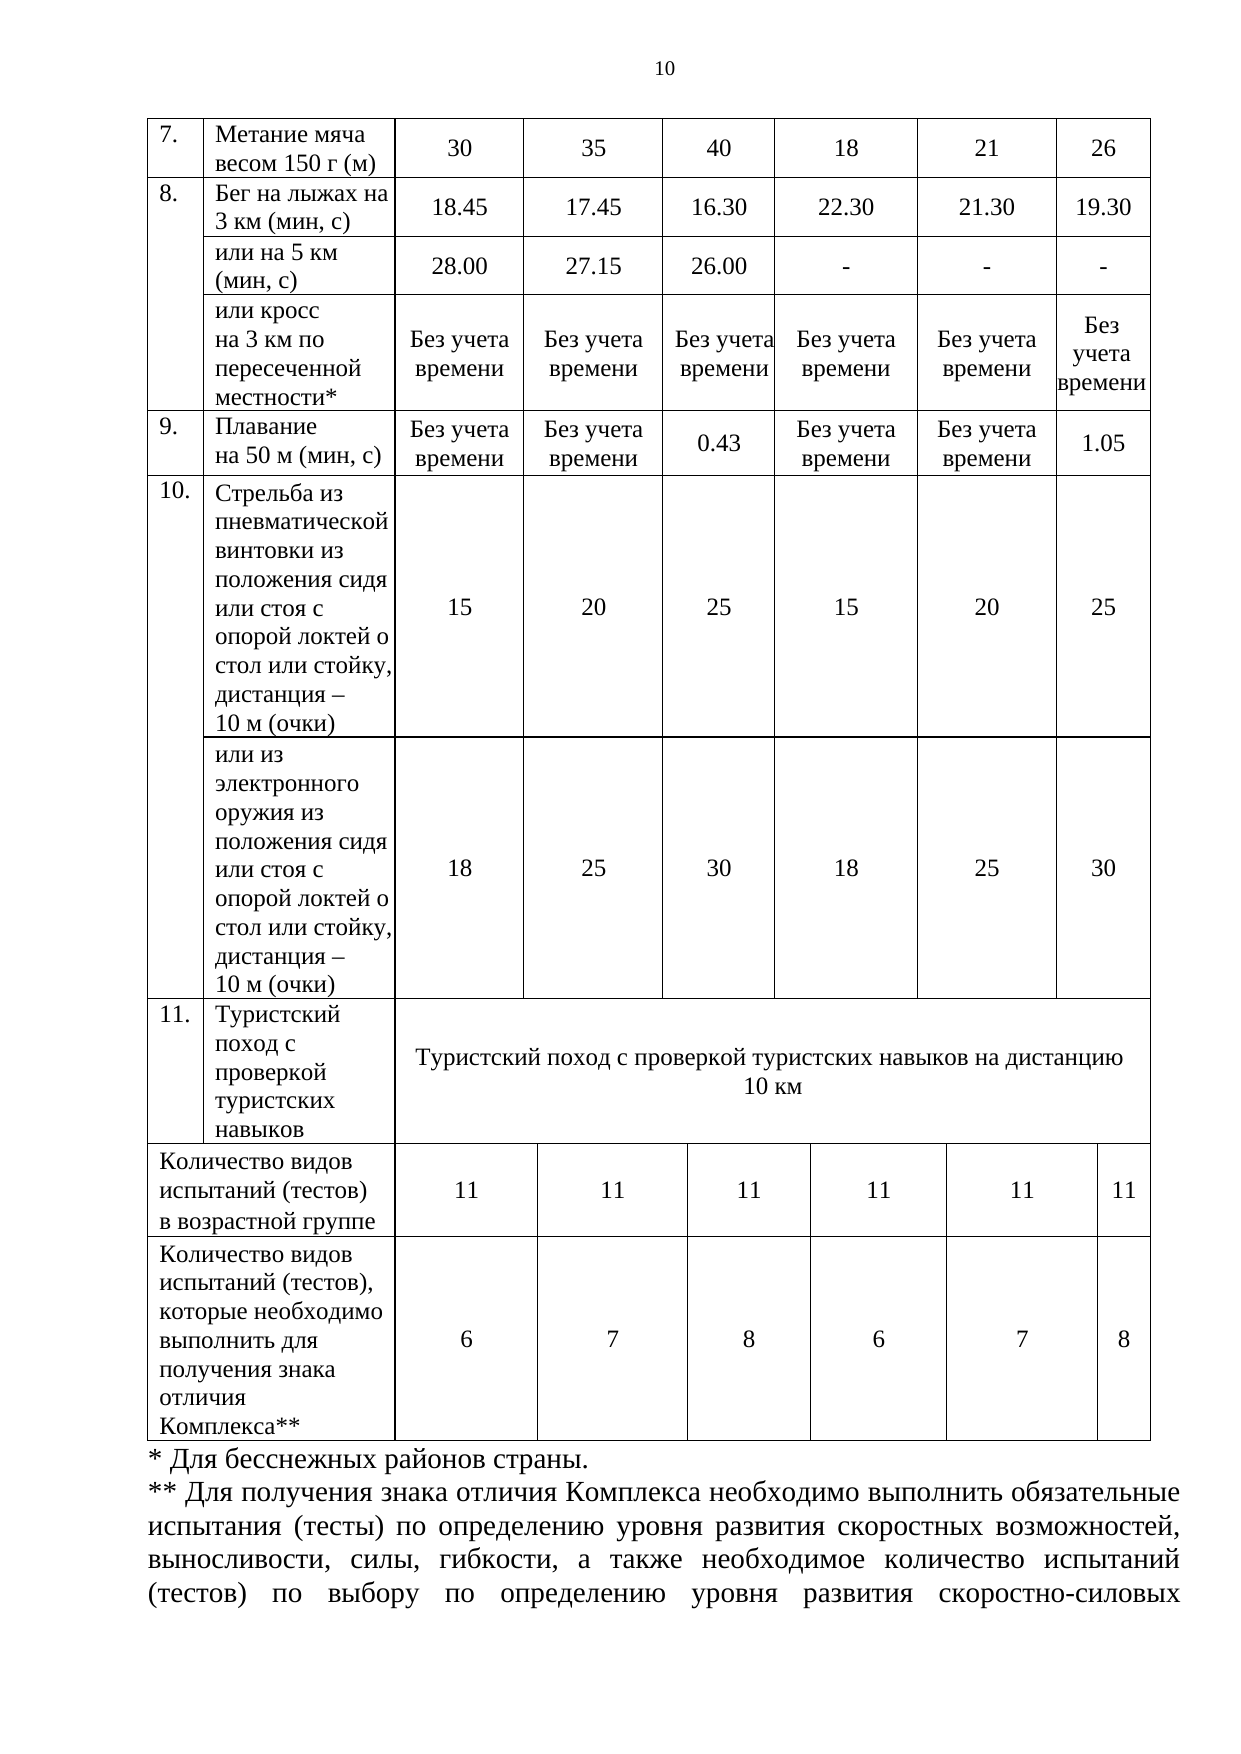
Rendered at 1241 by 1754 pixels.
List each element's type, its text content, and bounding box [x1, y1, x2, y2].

table_cell Без учета времени [524, 295, 662, 410]
table_cell Туристский поход с проверкой туристских навыков на дистанцию 10 км [396, 999, 1150, 1143]
table_cell 25 [663, 476, 774, 736]
table_cell Метание мяча весом (м) [204, 119, 394, 177]
table_cell или из электронного оружия из положения сидя или стоя с опорой локтей о стол или стойку, дистанция – (очки) [204, 738, 394, 998]
table_cell 11 [396, 1144, 537, 1236]
table_cell Стрельба из пневматической винтовки из положения сидя или стоя с опорой локтей о стол или стойку, дистанция – 10 м (очки) [204, 476, 394, 736]
table_cell 40 [663, 119, 774, 177]
table_cell 0.43 [663, 411, 774, 474]
table_cell 11. [148, 999, 203, 1143]
table_cell 11 [811, 1144, 946, 1236]
table_cell 19.30 [1057, 178, 1150, 236]
table_cell Без учета времени [663, 295, 774, 410]
table_cell 27.15 [524, 237, 662, 294]
table_cell 18 [775, 738, 917, 998]
table_cell Без учета времени [524, 411, 662, 474]
table_cell 7 [947, 1237, 1097, 1440]
table_cell 28.00 [396, 237, 523, 294]
table_cell Без учета времени [396, 295, 523, 410]
table_cell 21.30 [918, 178, 1056, 236]
table_cell 22.30 [775, 178, 917, 236]
table_cell Без учета времени [775, 411, 917, 474]
table_cell Без учета времени [1057, 295, 1150, 410]
table_cell или на (мин, с) [204, 237, 394, 294]
table_cell 1.05 [1057, 411, 1150, 474]
table_cell Без учета времени [775, 295, 917, 410]
table_cell 6 [811, 1237, 946, 1440]
table_cell - [1057, 237, 1150, 294]
table_cell 10. [148, 476, 203, 998]
table_cell 15 [396, 476, 523, 736]
text * Для бесснежных районов страны. [148, 1441, 1181, 1474]
table_cell 21 [918, 119, 1056, 177]
table_cell Количество видов испытаний (тестов), которые необходимо выполнить для получения знака отличия Комплекса** [148, 1237, 394, 1440]
table_cell 30 [1057, 738, 1150, 998]
table_cell или кросс на по пересеченной местности* [204, 295, 394, 410]
table_cell 26 [1057, 119, 1150, 177]
table_cell 8. [148, 178, 203, 410]
table_cell 20 [524, 476, 662, 736]
table_cell 16.30 [663, 178, 774, 236]
table_cell Без учета времени [918, 411, 1056, 474]
table_cell 11 [538, 1144, 687, 1236]
table_cell Без учета времени [918, 295, 1056, 410]
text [148, 1474, 1181, 1609]
table_cell Количество видов испытаний (тестов) в возрастной группе [148, 1144, 394, 1236]
table_cell Плавание на (мин, с) [204, 411, 394, 474]
table_cell 30 [663, 738, 774, 998]
table_cell 11 [1098, 1144, 1150, 1236]
table_cell 18 [396, 738, 523, 998]
table_cell 8 [1098, 1237, 1150, 1440]
table_cell 18 [775, 119, 917, 177]
table_cell 6 [396, 1237, 537, 1440]
table_cell 15 [775, 476, 917, 736]
table_cell 7 [538, 1237, 687, 1440]
table_cell 8 [688, 1237, 810, 1440]
table_cell - [775, 237, 917, 294]
table_cell 25 [1057, 476, 1150, 736]
table_cell 30 [396, 119, 523, 177]
table_cell 7. [148, 119, 203, 177]
table_cell 17.45 [524, 178, 662, 236]
table_cell 35 [524, 119, 662, 177]
table_cell 25 [524, 738, 662, 998]
table_cell 11 [947, 1144, 1097, 1236]
table_cell 26.00 [663, 237, 774, 294]
table_cell 18.45 [396, 178, 523, 236]
table_cell 20 [918, 476, 1056, 736]
table_cell Бег на лыжах на (мин, с) [204, 178, 394, 236]
table_cell 25 [918, 738, 1056, 998]
table_cell Без учета времени [396, 411, 523, 474]
table_cell 11 [688, 1144, 810, 1236]
table_cell Туристский поход с проверкой туристских навыков [204, 999, 394, 1143]
table_cell 9. [148, 411, 203, 474]
table_cell - [918, 237, 1056, 294]
